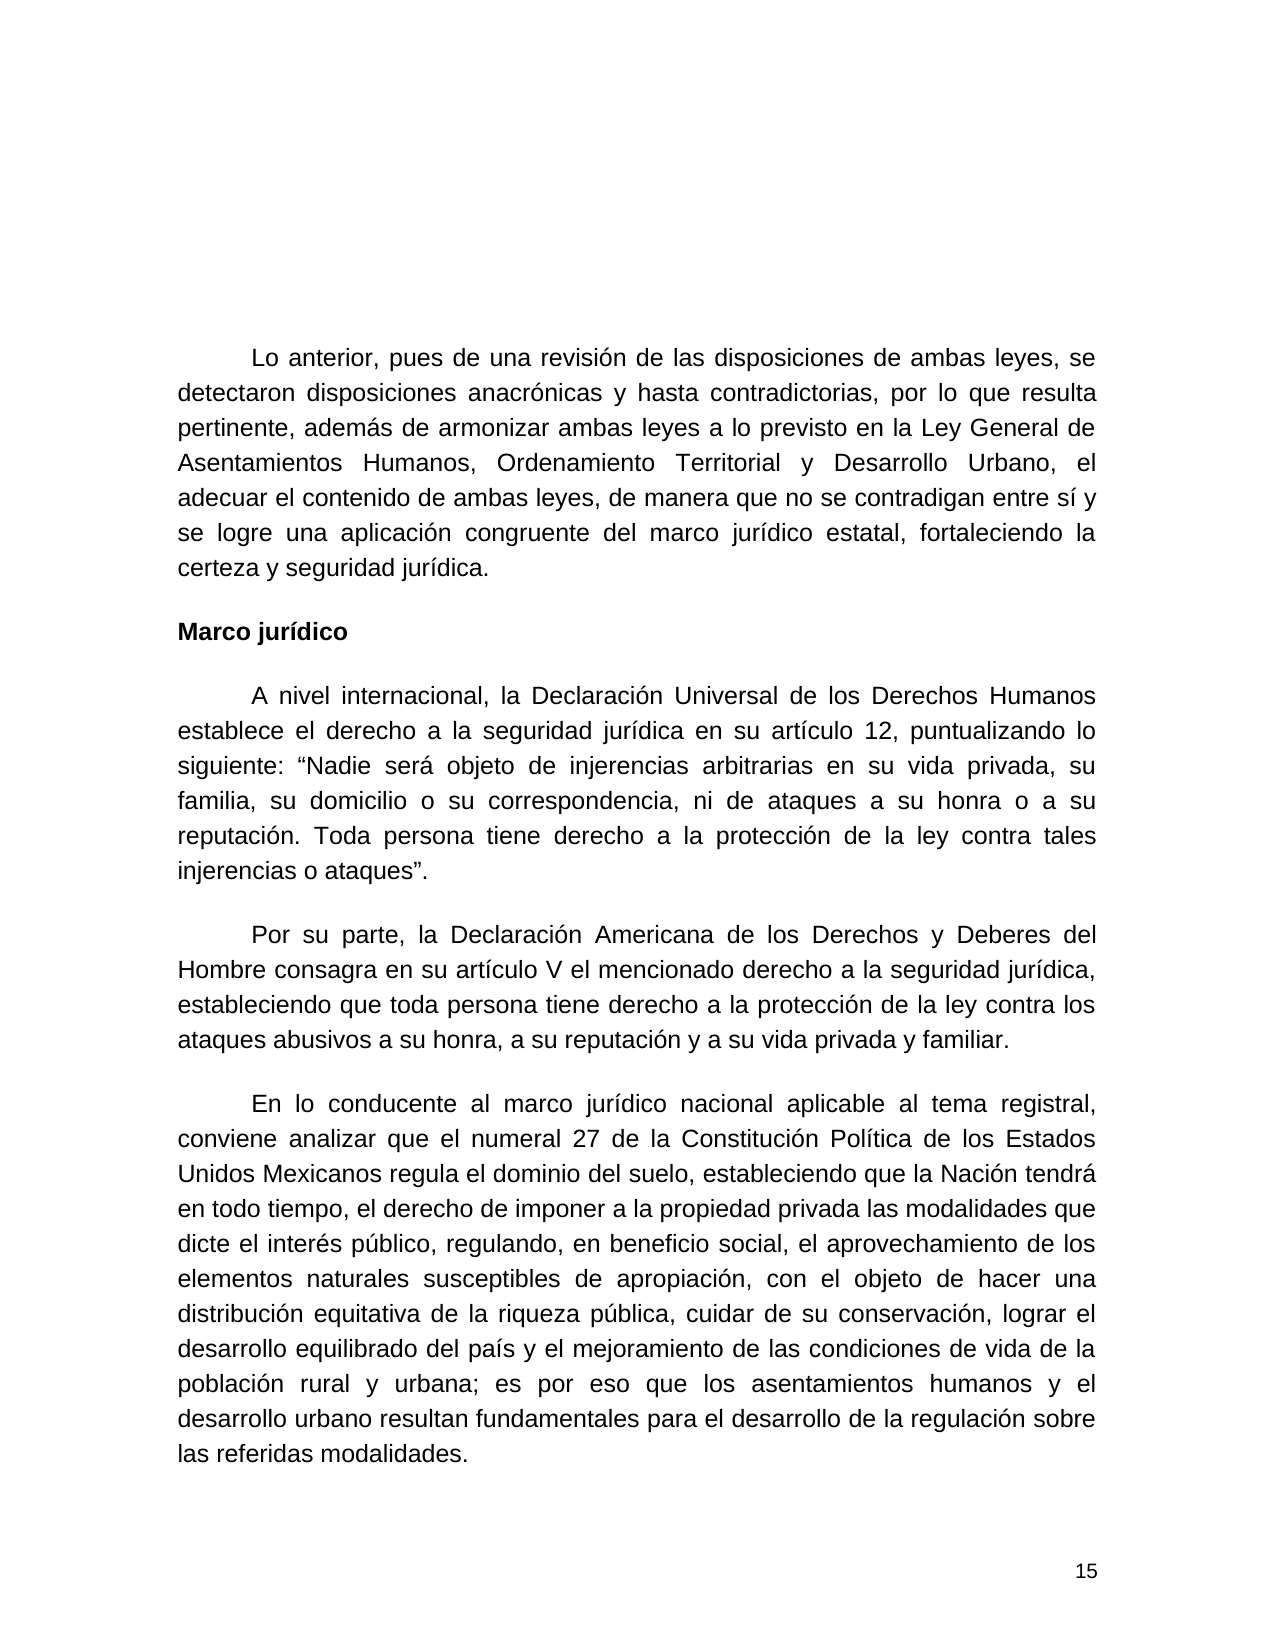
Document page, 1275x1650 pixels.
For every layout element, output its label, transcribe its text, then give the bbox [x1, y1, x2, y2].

text A nivel internacional, la Declaración Universal de los Derechos Humanos establece el derecho a la seguridad jurídica en su artículo 12, puntualizando lo siguiente: “Nadie será objeto de injerencias arbitrarias en su vida privada, su familia, su domicilio o su correspondencia, ni de ataques a su honra o a su reputación. Toda persona tiene derecho a la protección de la ley contra tales injerencias o ataques”. [177, 681, 1098, 885]
text Marco jurídico [177, 617, 1098, 646]
text En lo conducente al marco jurídico nacional aplicable al tema registral, conviene analizar que el numeral 27 de la Constitución Política de los Estados Unidos Mexicanos regula el dominio del suelo, estableciendo que la Nación tendrá en todo tiempo, el derecho de imponer a la propiedad privada las modalidades que dicte el interés público, regulando, en beneficio social, el aprovechamiento de los elementos naturales susceptibles de apropiación, con el objeto de hacer una distribución equitativa de la riqueza pública, cuidar de su conservación, lograr el desarrollo equilibrado del país y el mejoramiento de las condiciones de vida de la población rural y urbana; es por eso que los asentamientos humanos y el desarrollo urbano resultan fundamentales para el desarrollo de la regulación sobre las referidas modalidades. [177, 1089, 1098, 1468]
text Por su parte, la Declaración Americana de los Derechos y Deberes del Hombre consagra en su artículo V el mencionado derecho a la seguridad jurídica, estableciendo que toda persona tiene derecho a la protección de la ley contra los ataques abusivos a su honra, a su reputación y a su vida privada y familiar. [177, 920, 1098, 1054]
text Lo anterior, pues de una revisión de las disposiciones de ambas leyes, se detectaron disposiciones anacrónicas y hasta contradictorias, por lo que resulta pertinente, además de armonizar ambas leyes a lo previsto en la Ley General de Asentamientos Humanos, Ordenamiento Territorial y Desarrollo Urbano, el adecuar el contenido de ambas leyes, de manera que no se contradigan entre sí y se logre una aplicación congruente del marco jurídico estatal, fortaleciendo la certeza y seguridad jurídica. [177, 343, 1098, 581]
